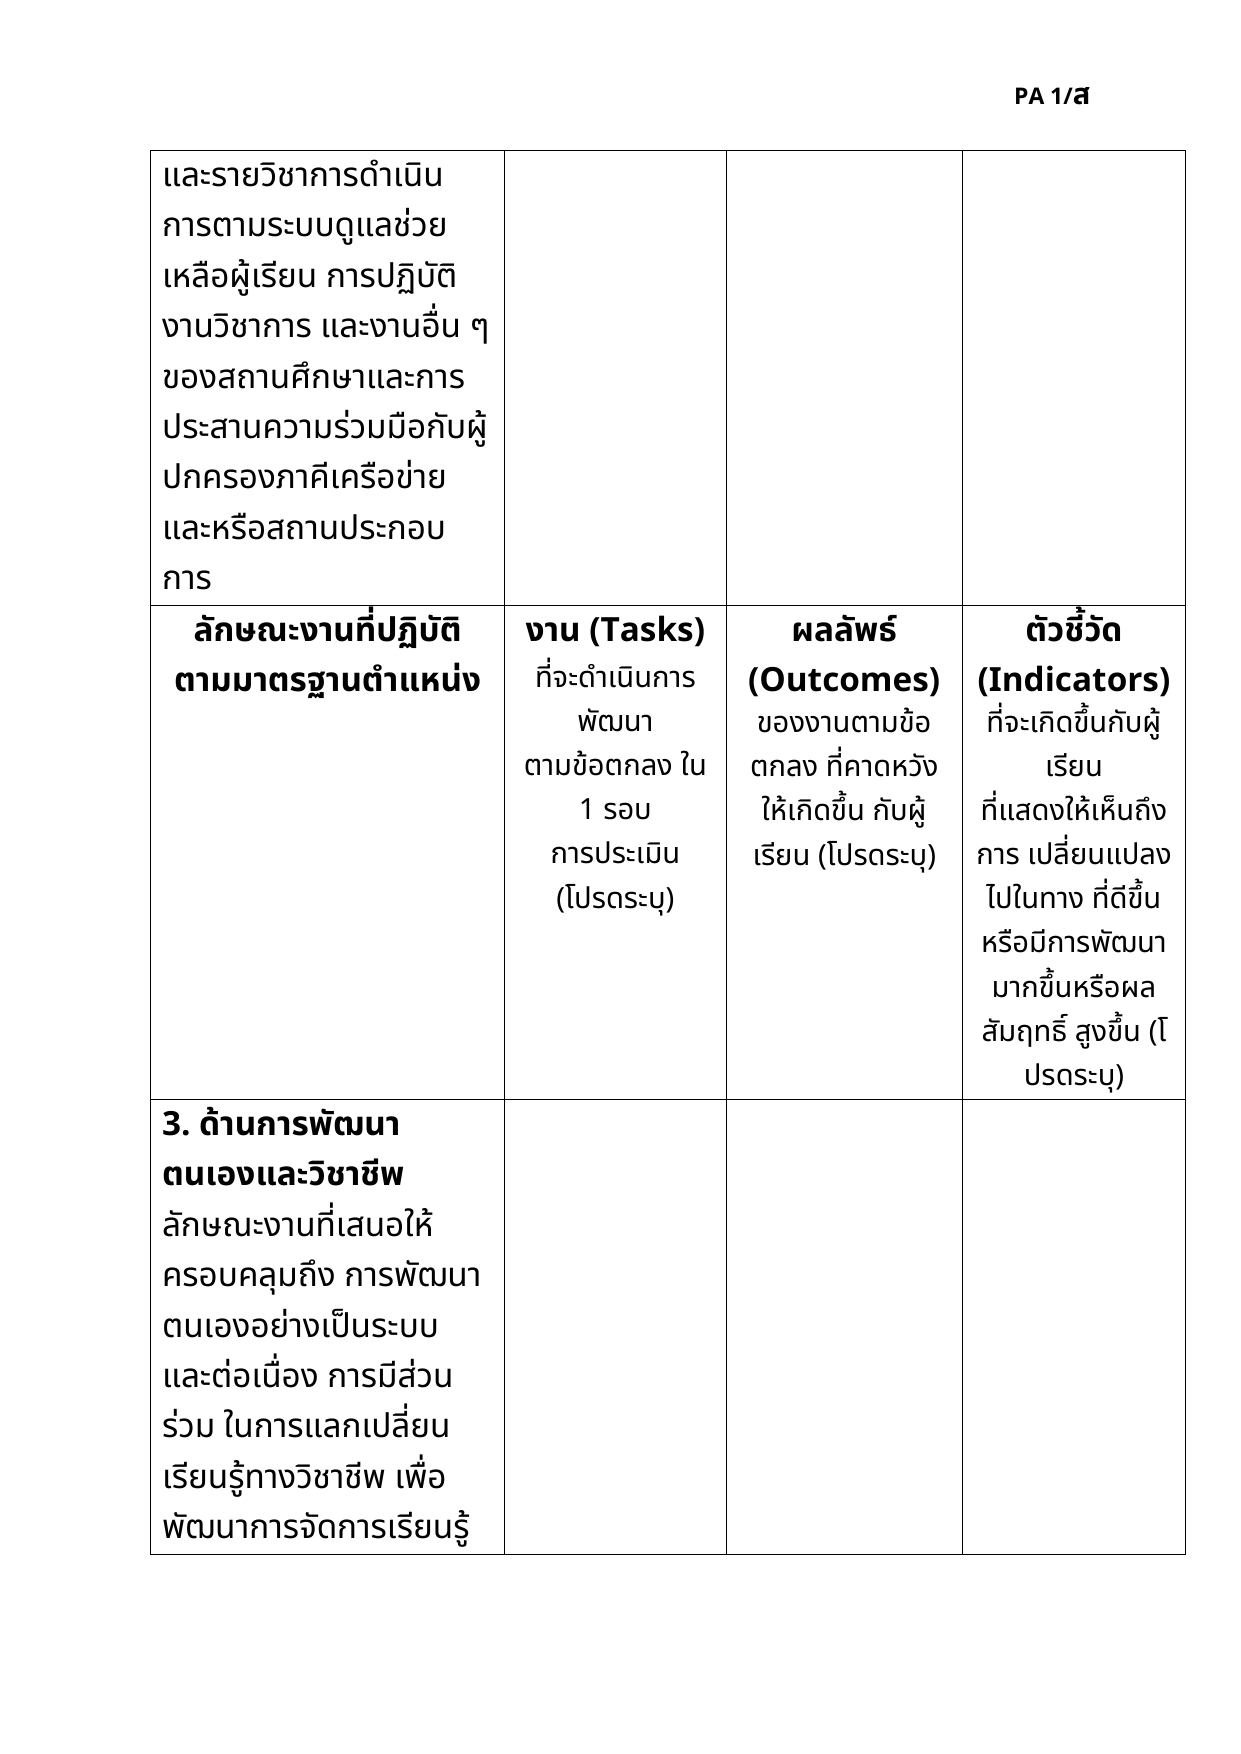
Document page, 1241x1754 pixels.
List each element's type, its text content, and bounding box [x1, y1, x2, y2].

table_cell ผลลัพธ์ (Outcomes) ของงานตามข้อตกลง ที่คาดหวังให้เกิดขึ้น กับผู้เรียน (โปรดระบุ) [727, 606, 962, 1099]
table_cell ตัวชี้วัด (Indicators) ที่จะเกิดขึ้นกับผู้เรียน ที่แสดงให้เห็นถึงการ เปลี่ยนแปลงไปในทาง ที่ดีขึ้นหรือมีการพัฒนา มากขึ้นหรือผลสัมฤทธิ์ สูงขึ้น (โปรดระบุ) [963, 606, 1185, 1099]
table_cell [727, 151, 962, 605]
table_cell งาน (Tasks) ที่จะดำเนินการพัฒนา ตามข้อตกลง ใน 1 รอบ การประเมิน (โปรดระบุ) [505, 606, 726, 1099]
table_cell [151, 1100, 504, 1554]
table_cell [963, 151, 1185, 605]
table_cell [151, 151, 504, 605]
table_cell ลักษณะงานที่ปฏิบัติ ตามมาตรฐานตำแหน่ง [151, 606, 504, 1099]
table_cell [505, 151, 726, 605]
table_cell [505, 1100, 726, 1554]
table_cell [963, 1100, 1185, 1554]
table_cell [727, 1100, 962, 1554]
